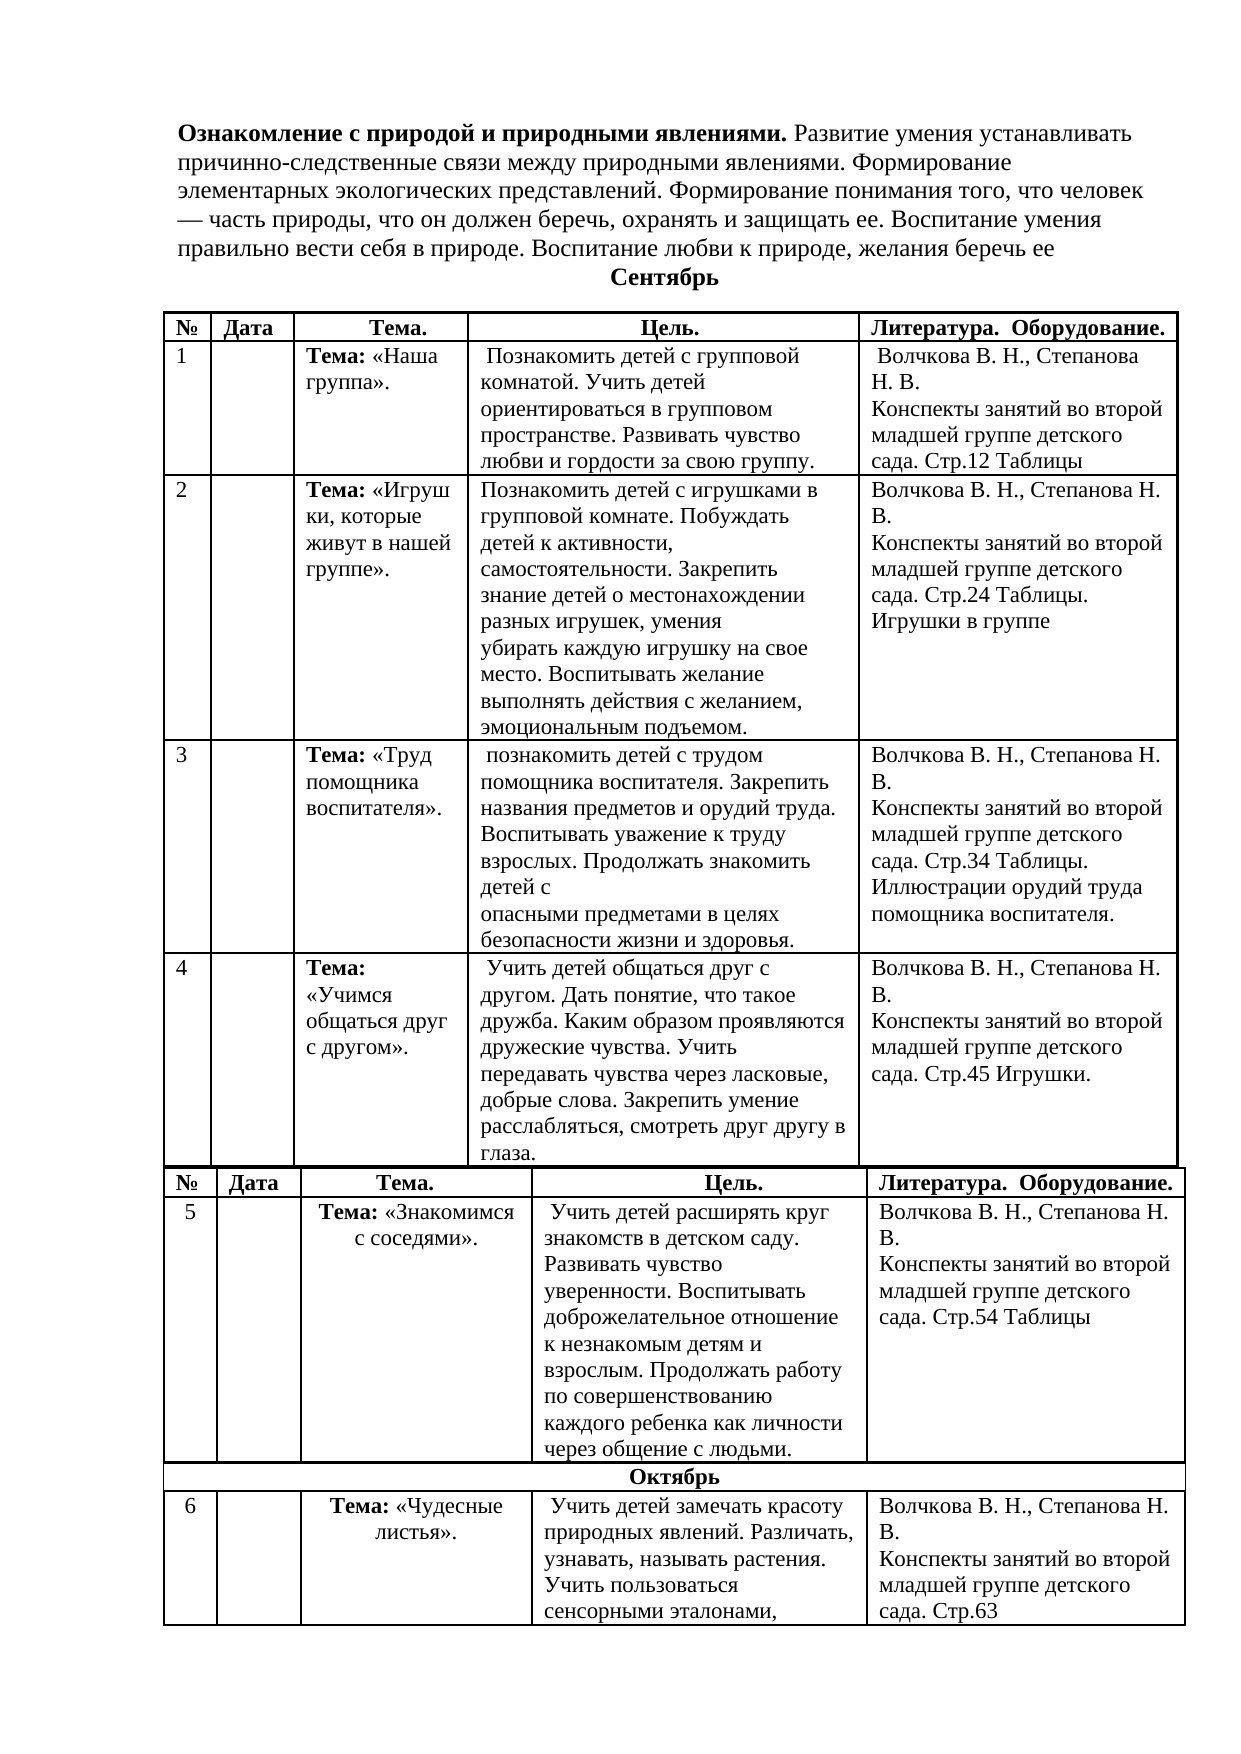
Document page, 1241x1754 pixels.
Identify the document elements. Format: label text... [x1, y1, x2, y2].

text Сентябрь [177, 262, 1152, 291]
table_cell Волчкова В. Н., Степанова Н. В. Конспекты занятий во второй младшей группе детского сада. Стр.54 Таблицы [868, 1198, 1184, 1461]
table_header Тема. [295, 314, 467, 340]
table_header № [165, 314, 210, 340]
table_header Тема. [302, 1169, 531, 1196]
table_cell Тема: «Учимся общаться друг с другом». [295, 954, 467, 1165]
table_cell 4 [165, 954, 210, 1165]
table_cell Октябрь [164, 1464, 1185, 1490]
table_cell 2 [165, 476, 210, 739]
table_cell 1 [165, 342, 210, 474]
table_cell Тема: «Знакомимся с соседями». [302, 1198, 531, 1461]
table_header Литература. Оборудование. [860, 314, 1176, 340]
table_cell Познакомить детей с групповой комнатой. Учить детей ориентироваться в групповом пространстве. Развивать чувство любви и гордости за свою группу. [469, 342, 858, 474]
table_cell 3 [165, 741, 210, 952]
table_cell Волчкова В. Н., Степанова Н. В. Конспекты занятий во второй младшей группе детского сада. Стр.45 Игрушки. [860, 954, 1176, 1165]
table_header Дата [212, 314, 293, 340]
table_header Цель. [469, 314, 858, 340]
table_header Дата [218, 1169, 300, 1196]
table_cell Учить детей общаться друг с другом. Дать понятие, что такое дружба. Каким образом проявляются дружеские чувства. Учить передавать чувства через ласковые, добрые слова. Закрепить умение расслабляться, смотреть друг другу в глаза. [469, 954, 858, 1165]
table_cell [218, 1492, 300, 1624]
table_cell 5 [165, 1198, 216, 1461]
table_cell 6 [165, 1492, 216, 1624]
table_cell Тема: «Наша группа». [295, 342, 467, 474]
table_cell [302, 1492, 531, 1624]
table_cell Тема: «Игрушки, которые живут в нашей группе». [295, 476, 467, 739]
table_cell [212, 741, 293, 952]
table_cell [212, 342, 293, 474]
table_cell Тема: «Труд помощника воспитателя». [295, 741, 467, 952]
table_cell Волчкова В. Н., Степанова Н. В. Конспекты занятий во второй младшей группе детского сада. Стр.12 Таблицы [860, 342, 1176, 474]
table_header Литература. Оборудование. [868, 1169, 1184, 1196]
table_cell [212, 476, 293, 739]
text Ознакомление с природой и природными явлениями. Развитие умения устанавливать причинно-следственные связи между природными явлениями. Формирование элементарных экологических представлений. Формирование понимания того, что человек — часть природы, что он должен беречь, охранять и защищать ее. Воспитание умения правильно вести себя в природе. Воспитание любви к природе, желания беречь ее [177, 118, 1152, 262]
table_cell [868, 1492, 1184, 1624]
table_cell Познакомить детей с игрушками в групповой комнате. Побуждать детей к активности, самостоятельности. Закрепить знание детей о местонахождении разных игрушек, умения убирать каждую игрушку на свое место. Воспитывать желание выполнять действия с желанием, эмоциональным подъемом. [469, 476, 858, 739]
table_cell познакомить детей с трудом помощника воспитателя. Закрепить названия предметов и орудий труда. Воспитывать уважение к труду взрослых. Продолжать знакомить детей с опасными предметами в целях безопасности жизни и здоровья. [469, 741, 858, 952]
table_header № [165, 1169, 216, 1196]
table_cell [212, 954, 293, 1165]
table_cell Волчкова В. Н., Степанова Н. В. Конспекты занятий во второй младшей группе детского сада. Стр.24 Таблицы. Игрушки в группе [860, 476, 1176, 739]
table_cell Волчкова В. Н., Степанова Н. В. Конспекты занятий во второй младшей группе детского сада. Стр.34 Таблицы. Иллюстрации орудий труда помощника воспитателя. [860, 741, 1176, 952]
table_header Цель. [533, 1169, 866, 1196]
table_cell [533, 1492, 866, 1624]
table_cell Учить детей расширять круг знакомств в детском саду. Развивать чувство уверенности. Воспитывать доброжелательное отношение к незнакомым детям и взрослым. Продолжать работу по совершенствованию каждого ребенка как личности через общение с людьми. [533, 1198, 866, 1461]
table_cell [218, 1198, 300, 1461]
